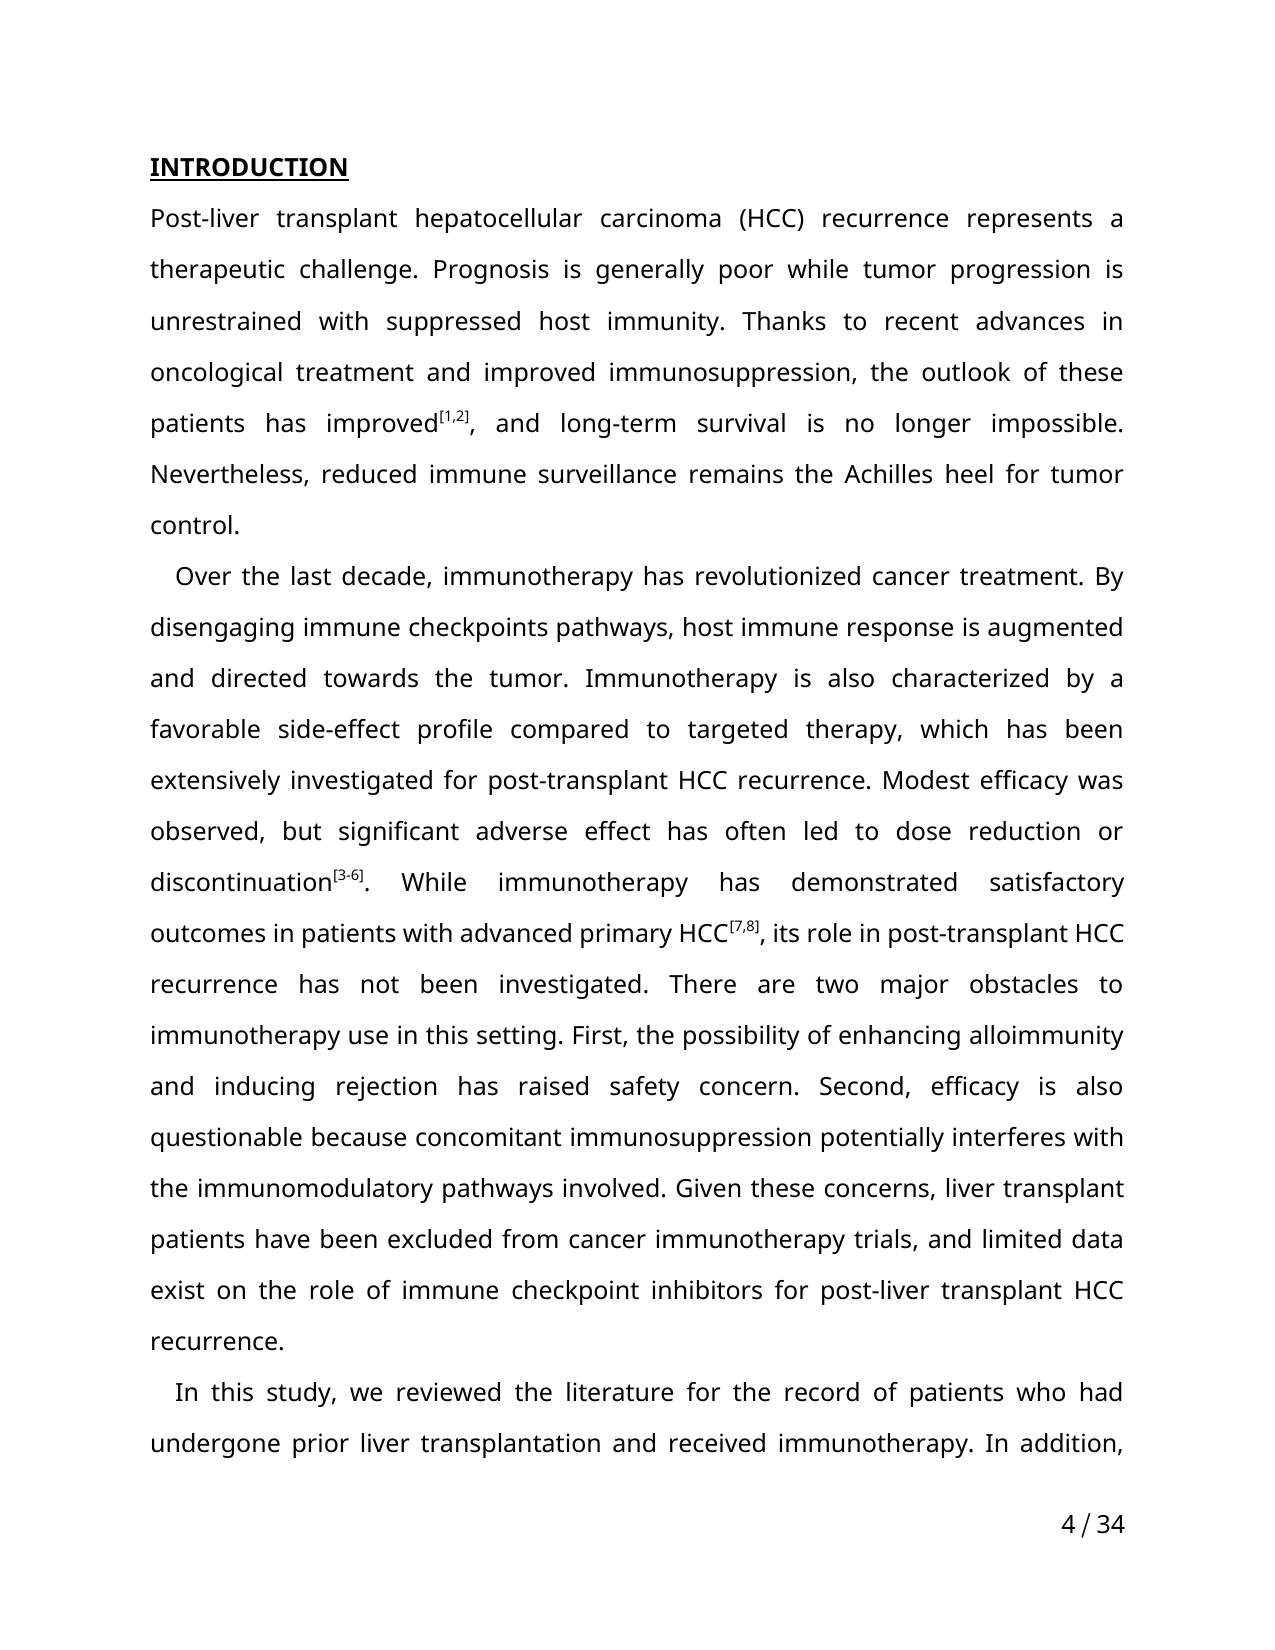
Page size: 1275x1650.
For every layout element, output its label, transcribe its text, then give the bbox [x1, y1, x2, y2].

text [150, 1375, 1125, 1460]
text Over the last decade, immunotherapy has revolutionized cancer treatment. By disengaging immune checkpoints pathways, host immune response is augmented and directed towards the tumor. Immunotherapy is also characterized by a favorable side-effect profile compared to targeted therapy, which has been extensively investigated for post-transplant HCC recurrence. Modest efficacy was observed, but significant adverse effect has often led to dose reduction or discontinuation[3-6]. While immunotherapy has demonstrated satisfactory outcomes in patients with advanced primary HCC[7,8], its role in post-transplant HCC recurrence has not been investigated. There are two major obstacles to immunotherapy use in this setting. First, the possibility of enhancing alloimmunity and inducing rejection has raised safety concern. Second, efficacy is also questionable because concomitant immunosuppression potentially interferes with the immunomodulatory pathways involved. Given these concerns, liver transplant patients have been excluded from cancer immunotherapy trials, and limited data exist on the role of immune checkpoint inhibitors for post-liver transplant HCC recurrence. [150, 558, 1125, 1358]
text Post-liver transplant hepatocellular carcinoma (HCC) recurrence represents a therapeutic challenge. Prognosis is generally poor while tumor progression is unrestrained with suppressed host immunity. Thanks to recent advances in oncological treatment and improved immunosuppression, the outlook of these patients has improved[1,2], and long-term survival is no longer impossible. Nevertheless, reduced immune surveillance remains the Achilles heel for tumor control. [150, 201, 1125, 541]
text INTRODUCTION [150, 150, 1125, 184]
